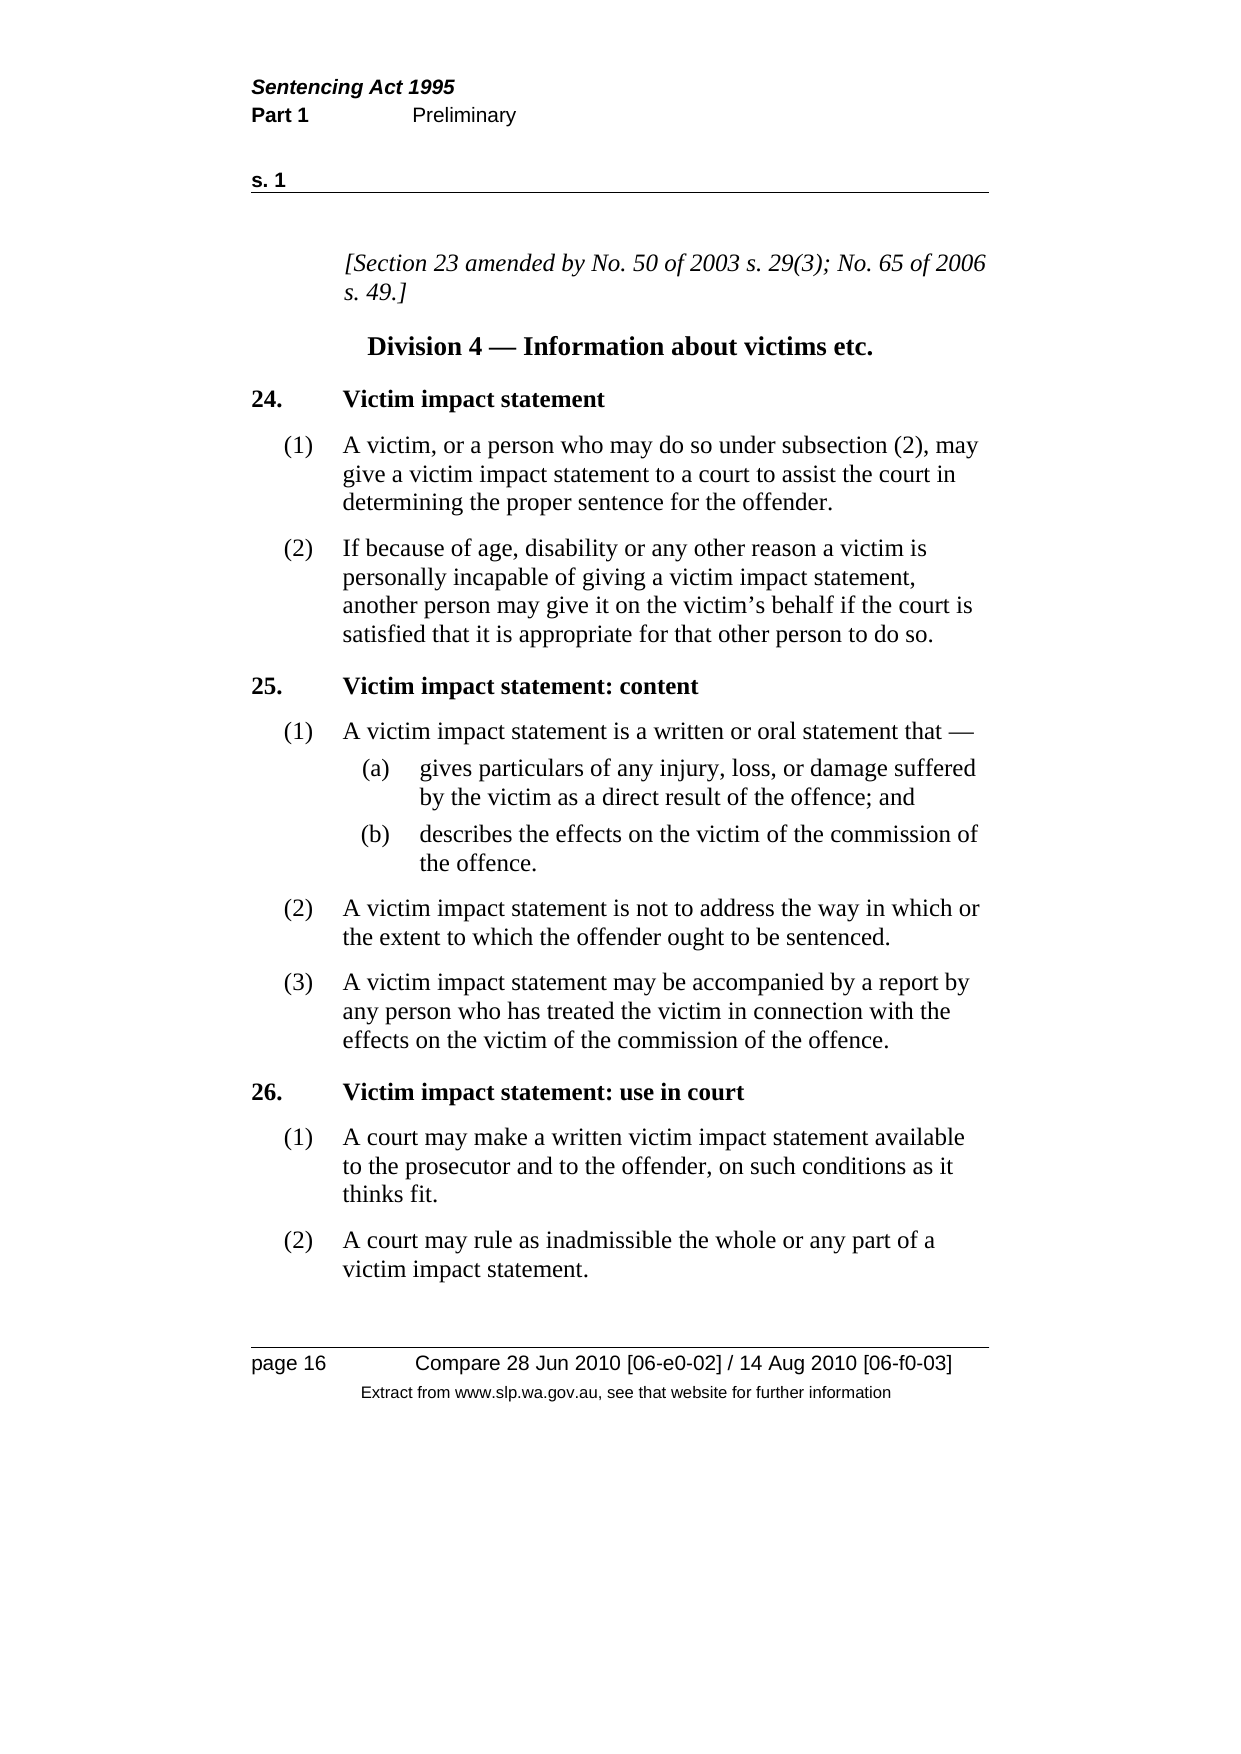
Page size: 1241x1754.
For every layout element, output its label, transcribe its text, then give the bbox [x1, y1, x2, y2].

text (3) A victim impact statement may be accompanied by a report by any person who has treated the victim in connection with the effects on the victim of the commission of the offence. [251, 967, 989, 1054]
text (a) gives particulars of any injury, loss, or damage suffered by the victim as a direct result of the offence; and [251, 753, 989, 811]
text (1) A court may make a written victim impact statement available to the prosecutor and to the offender, on such conditions as it thinks fit. [251, 1122, 989, 1208]
text (2) A victim impact statement is not to address the way in which or the extent to which the offender ought to be sentenced. [251, 893, 989, 951]
subtitle Division 4 — Information about victims etc. [251, 331, 989, 362]
text (1) A victim impact statement is a written or oral statement that — [251, 716, 989, 745]
text (2) If because of age, disability or any other reason a victim is personally incapable of giving a victim impact statement, another person may give it on the victim’s behalf if the court is satisfied that it is appropriate for that other person to do so. [251, 533, 989, 648]
text (1) A victim, or a person who may do so under subsection (2), may give a victim impact statement to a court to assist the court in determining the proper sentence for the offender. [251, 430, 989, 516]
text (2) A court may rule as inadmissible the whole or any part of a victim impact statement. [251, 1225, 989, 1282]
text (b) describes the effects on the victim of the commission of the offence. [251, 819, 989, 877]
subtitle 25. Victim impact statement: content [251, 671, 989, 699]
subtitle 24. Victim impact statement [251, 384, 989, 413]
subtitle 26. Victim impact statement: use in court [251, 1077, 989, 1105]
text [Section 23 amended by No. 50 of 2003 s. 29(3); No. 65 of 2006 s. 49.] [251, 248, 989, 306]
